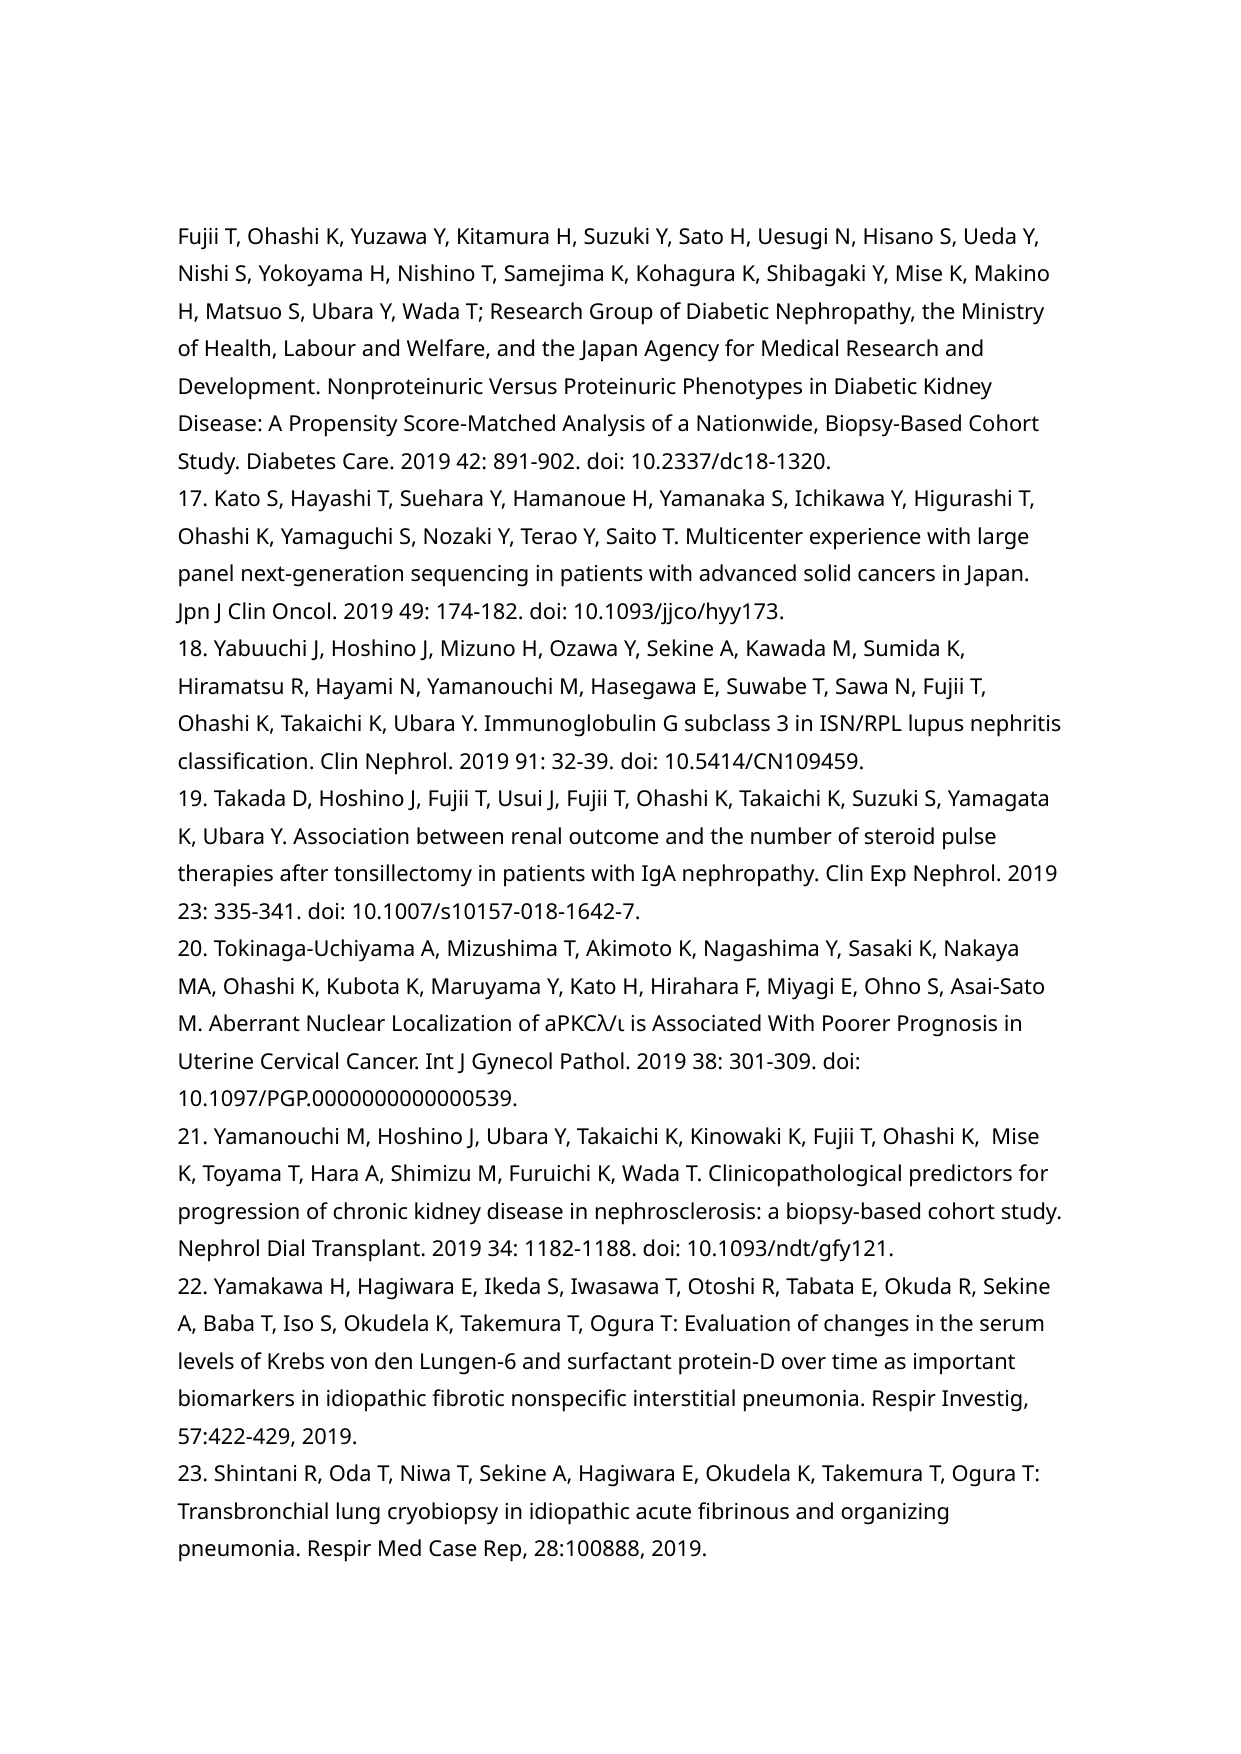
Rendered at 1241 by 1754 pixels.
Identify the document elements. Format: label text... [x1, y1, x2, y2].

text 19. Takada D, Hoshino J, Fujii T, Usui J, Fujii T, Ohashi K, Takaichi K, Suzuki S, Yamagata K, Ubara Y. Association between renal outcome and the number of steroid pulse therapies after tonsillectomy in patients with IgA nephropathy. Clin Exp Nephrol. 2019 23: 335-341. doi: 10.1007/s10157-018-1642-7. [177, 779, 1063, 929]
text 21. Yamanouchi M, Hoshino J, Ubara Y, Takaichi K, Kinowaki K, Fujii T, Ohashi K, Mise K, Toyama T, Hara A, Shimizu M, Furuichi K, Wada T. Clinicopathological predictors for progression of chronic kidney disease in nephrosclerosis: a biopsy-based cohort study. Nephrol Dial Transplant. 2019 34: 1182-1188. doi: 10.1093/ndt/gfy121. [177, 1117, 1063, 1267]
text 18. Yabuuchi J, Hoshino J, Mizuno H, Ozawa Y, Sekine A, Kawada M, Sumida K, Hiramatsu R, Hayami N, Yamanouchi M, Hasegawa E, Suwabe T, Sawa N, Fujii T, Ohashi K, Takaichi K, Ubara Y. Immunoglobulin G subclass 3 in ISN/RPL lupus nephritis classification . Clin Nephrol. 2019 91: 32-39. doi: 10.5414/CN109459. [177, 629, 1063, 779]
text 22. Yamakawa H, Hagiwara E, Ikeda S, Iwasawa T, Otoshi R, Tabata E, Okuda R, Sekine A, Baba T, Iso S, Okudela K, Takemura T, Ogura T: Evaluation of changes in the serum levels of Krebs von den Lungen-6 and surfactant protein-D over time as important biomarkers in idiopathic fibrotic nonspecific interstitial pneumonia. Respir Investig, 57:422-429, 2019. [177, 1267, 1063, 1454]
text 20. Tokinaga-Uchiyama A, Mizushima T, Akimoto K, Nagashima Y, Sasaki K, Nakaya MA, Ohashi K, Kubota K, Maruyama Y, Kato H, Hirahara F, Miyagi E, Ohno S, Asai-Sato M. Aberrant Nuclear Localization of aPKCλ/ι is Associated With Poorer Prognosis in Uterine Cervical Cancer. Int J Gynecol Pathol. 2019 38: 301-309. doi: 10.1097/PGP.0000000000000539. [177, 929, 1063, 1117]
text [177, 217, 1063, 479]
text 23. Shintani R, Oda T, Niwa T, Sekine A, Hagiwara E, Okudela K, Takemura T, Ogura T: Transbronchial lung cryobiopsy in idiopathic acute fibrinous and organizing pneumonia. Respir Med Case Rep, 28:100888, 2019. [177, 1454, 1063, 1567]
text 17. Kato S, Hayashi T, Suehara Y, Hamanoue H, Yamanaka S, Ichikawa Y, Higurashi T, Ohashi K, Yamaguchi S, Nozaki Y, Terao Y, Saito T. Multicenter experience with large panel next-generation sequencing in patients with advanced solid cancers in Japan. Jpn J Clin Oncol. 2019 49: 174-182. doi: 10.1093/jjco/hyy173. [177, 479, 1063, 629]
